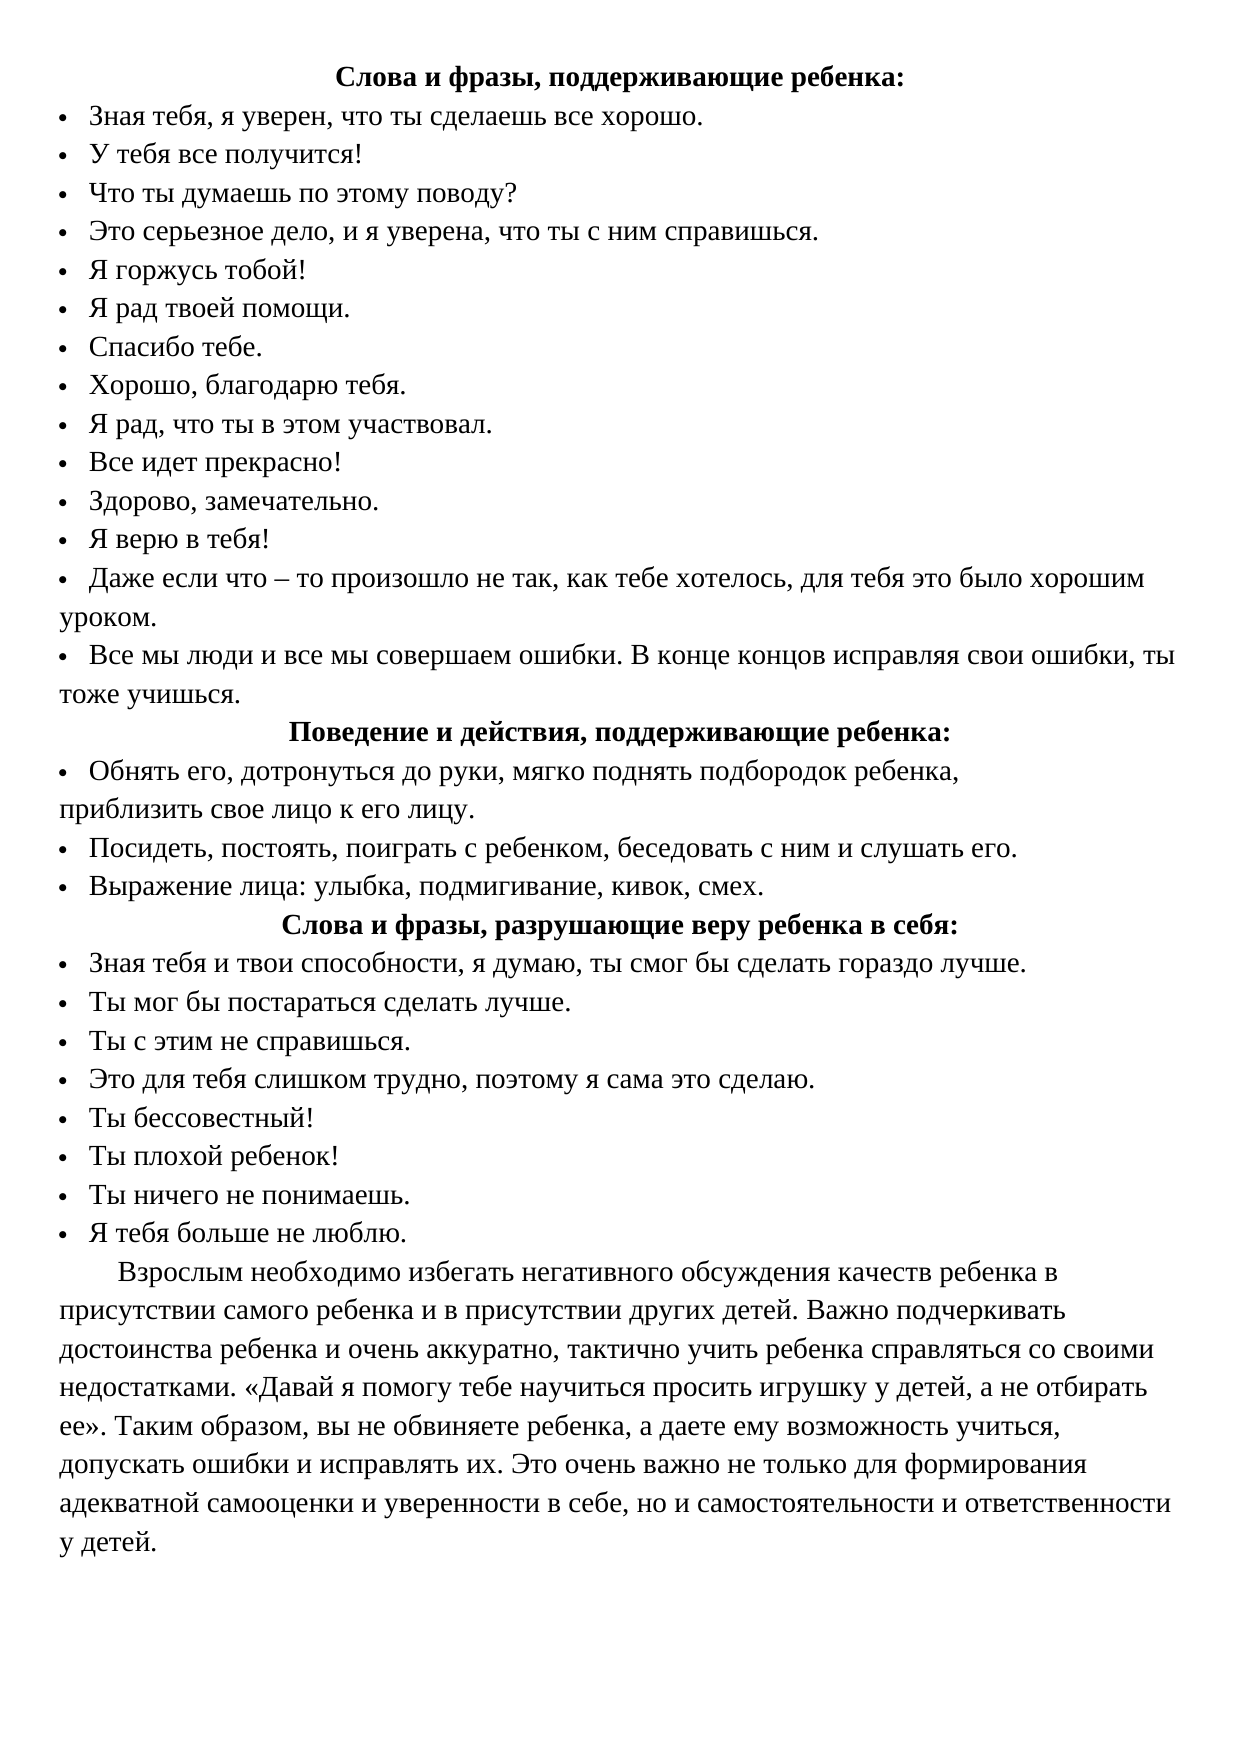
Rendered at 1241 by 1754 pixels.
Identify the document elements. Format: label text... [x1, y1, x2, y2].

list Ты с этим не справишься. [59, 1023, 1181, 1056]
list У тебя все получится! [59, 136, 1181, 170]
list Здорово, замечательно. [59, 483, 1181, 517]
list Ты бессовестный! [59, 1100, 1181, 1133]
list Я рад твоей помощи. [59, 290, 1181, 324]
list Это серьезное дело, и я уверена, что ты с ним справишься. [59, 213, 1181, 247]
list Я рад, что ты в этом участвовал. [59, 406, 1181, 439]
list Обнять его, дотронуться до руки, мягко поднять подбородок ребенка, приблизить свое лицо к его лицу. [59, 753, 1181, 825]
list Ты мог бы постараться сделать лучше. [59, 984, 1181, 1018]
list Даже если что – то произошло не так, как тебе хотелось, для тебя это было хорошим уроком. [59, 560, 1181, 632]
list Все мы люди и все мы совершаем ошибки. В конце концов исправляя свои ошибки, ты тоже учишься. [59, 637, 1181, 709]
text Слова и фразы, разрушающие веру ребенка в себя: [59, 907, 1181, 941]
text Поведение и действия, поддерживающие ребенка: [59, 714, 1181, 748]
list Я горжусь тобой! [59, 252, 1181, 285]
list Хорошо, благодарю тебя. [59, 367, 1181, 401]
list Это для тебя слишком трудно, поэтому я сама это сделаю. [59, 1061, 1181, 1095]
list Зная тебя и твои способности, я думаю, ты смог бы сделать гораздо лучше. [59, 946, 1181, 979]
list Ты ничего не понимаешь. [59, 1177, 1181, 1210]
list Ты плохой ребенок! [59, 1138, 1181, 1172]
text Слова и фразы, поддерживающие ребенка: [59, 59, 1181, 93]
list Я тебя больше не люблю. [59, 1215, 1181, 1249]
text Взрослым необходимо избегать негативного обсуждения качеств ребенка в присутствии самого ребенка и в присутствии других детей. Важно подчеркивать достоинства ребенка и очень аккуратно, тактично учить ребенка справляться со своими недостатками. «Давай я помогу тебе научиться просить игрушку у детей, а не отбирать ее». Таким образом, вы не обвиняете ребенка, а даете ему возможность учиться, допускать ошибки и исправлять их. Это очень важно не только для формирования адекватной самооценки и уверенности в себе, но и самостоятельности и ответственности у детей. [59, 1254, 1181, 1557]
list Посидеть, постоять, поиграть с ребенком, беседовать с ним и слушать его. [59, 830, 1181, 863]
list Выражение лица: улыбка, подмигивание, кивок, смех. [59, 868, 1181, 902]
list Спасибо тебе. [59, 329, 1181, 362]
list Я верю в тебя! [59, 522, 1181, 555]
list Зная тебя, я уверен, что ты сделаешь все хорошо. [59, 98, 1181, 131]
list Все идет прекрасно! [59, 444, 1181, 478]
list Что ты думаешь по этому поводу? [59, 175, 1181, 208]
